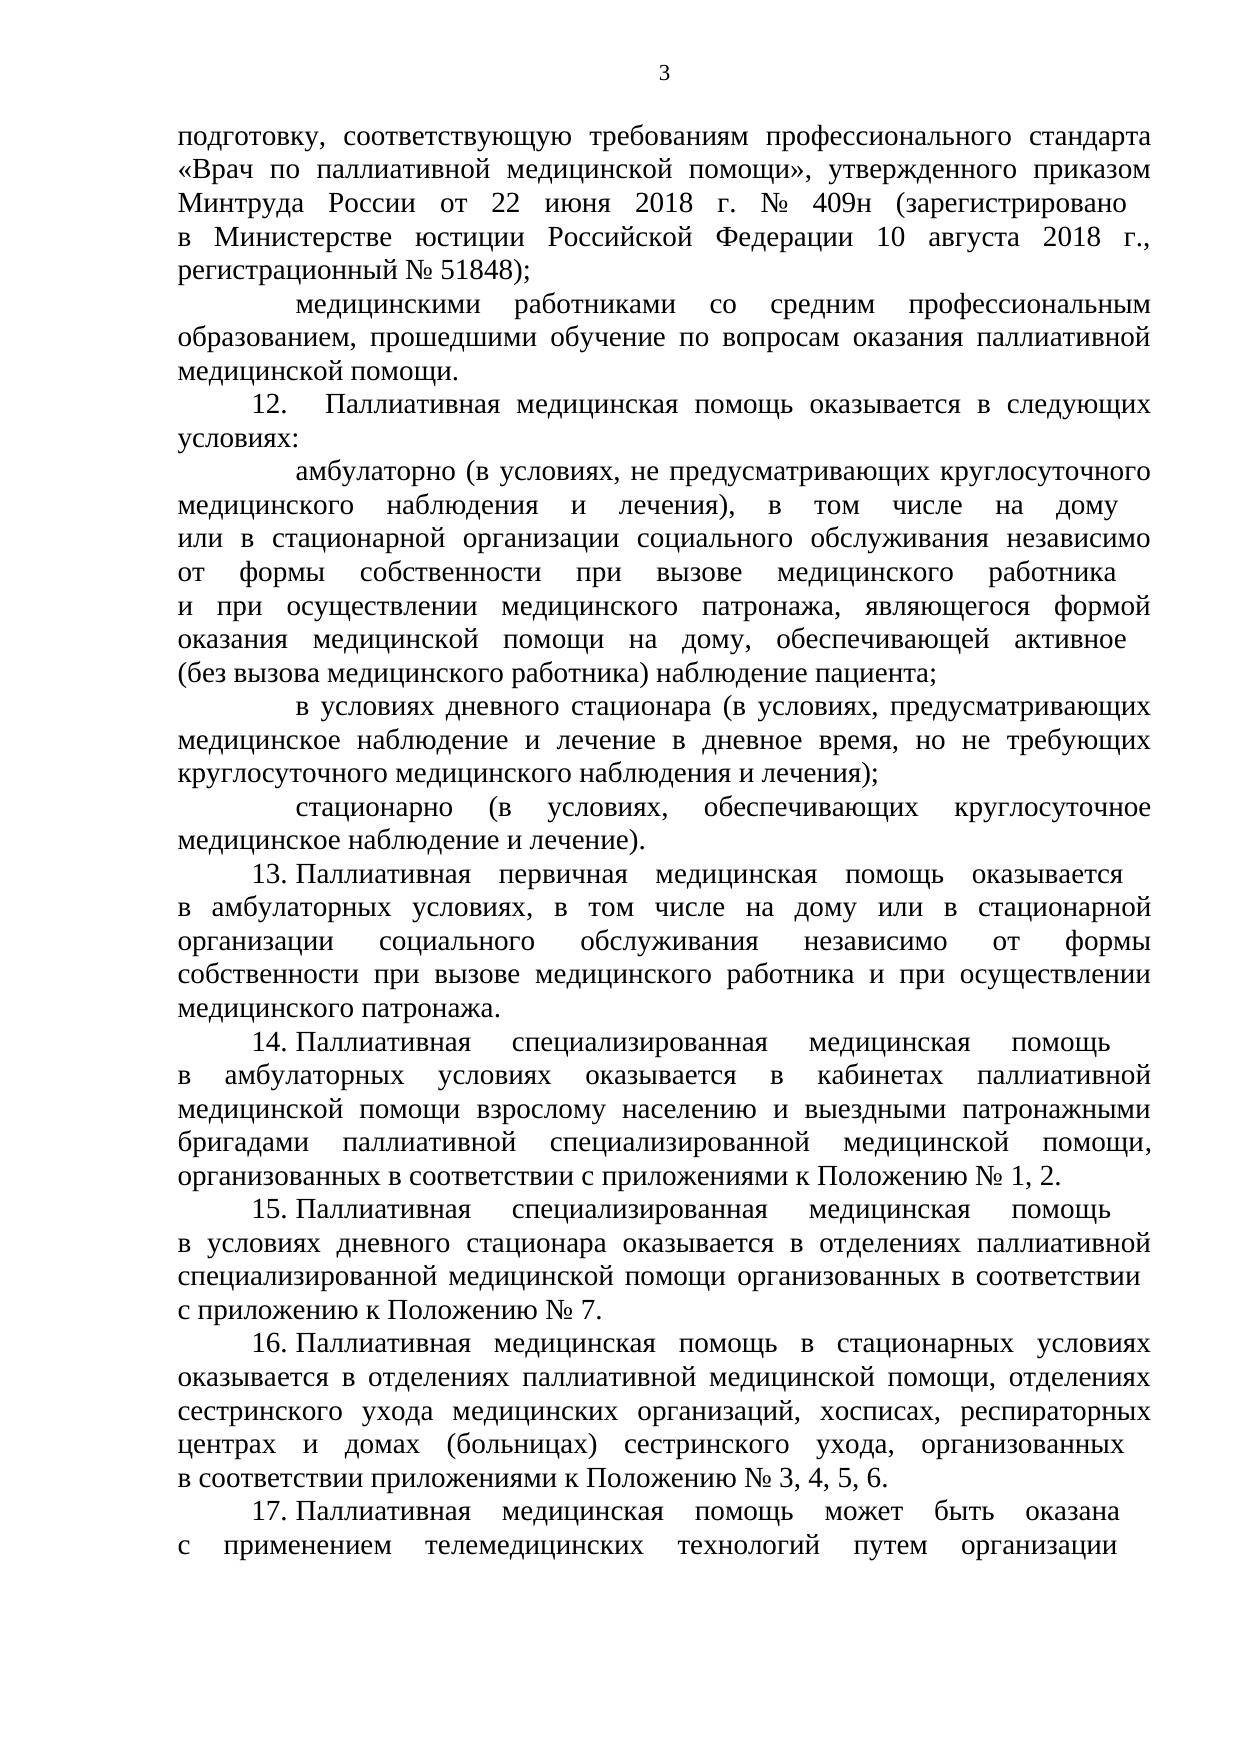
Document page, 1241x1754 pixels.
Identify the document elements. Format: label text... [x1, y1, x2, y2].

text медицинскими работниками со средним профессиональным образованием, прошедшими обучение по вопросам оказания паллиативной медицинской помощи. [177, 286, 1152, 386]
list Паллиативная специализированная медицинская помощь в амбулаторных условиях оказывается в кабинетах паллиативной медицинской помощи взрослому населению и выездными патронажными бригадами паллиативной специализированной медицинской помощи, организованных в соответствии с приложениями к Положению № 1, 2. [177, 1024, 1152, 1191]
list Паллиативная медицинская помощь в стационарных условиях оказывается в отделениях паллиативной медицинской помощи, отделениях сестринского ухода медицинских организаций, хосписах, респираторных центрах и домах (больницах) сестринского ухода, организованных в соответствии приложениями к Положению № 3, 4, 5, 6. [177, 1326, 1152, 1493]
list Паллиативная первичная медицинская помощь оказывается в амбулаторных условиях, в том числе на дому или в стационарной организации социального обслуживания независимо от формы собственности при вызове медицинского работника и при осуществлении медицинского патронажа. [177, 856, 1152, 1024]
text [177, 118, 1152, 286]
list Паллиативная медицинская помощь оказывается в следующих условиях: [177, 386, 1152, 453]
text стационарно (в условиях, обеспечивающих круглосуточное медицинское наблюдение и лечение). [177, 789, 1152, 856]
text в условиях дневного стационара (в условиях, предусматривающих медицинское наблюдение и лечение в дневное время, но не требующих круглосуточного медицинского наблюдения и лечения); [177, 688, 1152, 789]
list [177, 1493, 1152, 1560]
text амбулаторно (в условиях, не предусматривающих круглосуточного медицинского наблюдения и лечения), в том числе на дому или в стационарной организации социального обслуживания независимо от формы собственности при вызове медицинского работника и при осуществлении медицинского патронажа, являющегося формой оказания медицинской помощи на дому, обеспечивающей активное (без вызова медицинского работника) наблюдение пациента; [177, 453, 1152, 688]
list Паллиативная специализированная медицинская помощь в условиях дневного стационара оказывается в отделениях паллиативной специализированной медицинской помощи организованных в соответствии с приложению к Положению № 7. [177, 1191, 1152, 1326]
